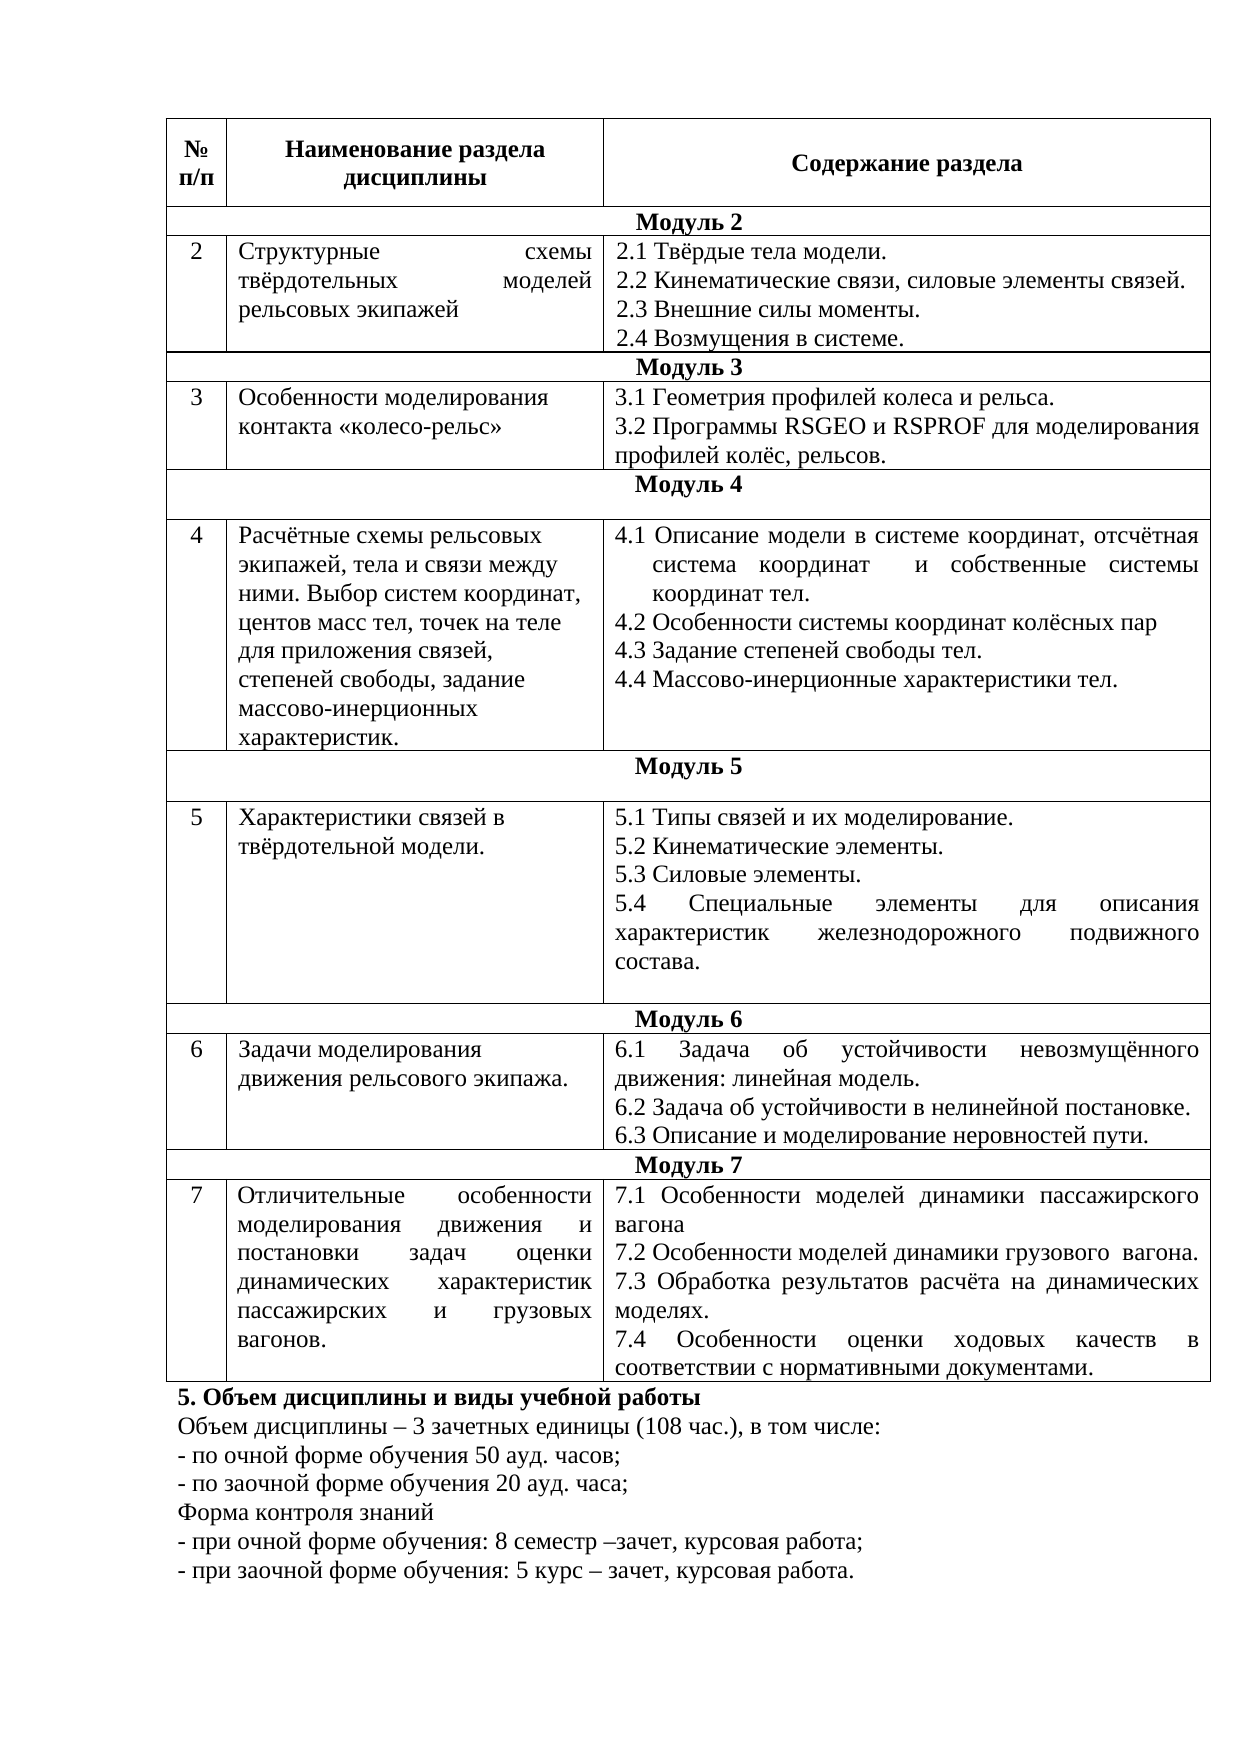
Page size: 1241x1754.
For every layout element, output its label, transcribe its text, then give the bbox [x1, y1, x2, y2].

table_cell Расчётные схемы рельсовых экипажей, тела и связи между ними. Выбор систем координат, центов масс тел, точек на теле для приложения связей, степеней свободы, задание массово-инерционных характеристик. [227, 520, 603, 750]
text - при очной форме обучения: 8 семестр –зачет, курсовая работа; [177, 1526, 1152, 1555]
table_cell Характеристики связей в твёрдотельной модели. [227, 802, 603, 1003]
table_cell 7.1 Особенности моделей динамики пассажирского вагона 7.2 Особенности моделей динамики грузового вагона. 7.3 Обработка результатов расчёта на динамических моделях. 7.4 Особенности оценки ходовых качеств в соответствии с нормативными документами. [604, 1180, 1210, 1381]
table_header Наименование раздела дисциплины [227, 119, 603, 206]
table_cell 5 [167, 802, 226, 1003]
table_cell Особенности моделирования контакта «колесо-рельс» [227, 382, 603, 468]
text Форма контроля знаний [177, 1497, 1152, 1526]
table_cell Модуль 5 [167, 751, 1210, 801]
table_cell 4 [167, 520, 226, 750]
table_cell 7 [167, 1180, 226, 1381]
table_cell Модуль 2 [167, 207, 1210, 235]
table_cell Модуль 3 [167, 353, 1210, 381]
table_cell 3 [167, 382, 226, 468]
table_cell 6.1 Задача об устойчивости невозмущённого движения: линейная модель. 6.2 Задача об устойчивости в нелинейной постановке. 6.3 Описание и моделирование неровностей пути. [604, 1034, 1210, 1149]
table_header № п/п [167, 119, 226, 206]
text - по заочной форме обучения 20 ауд. часа; [177, 1468, 1152, 1497]
table_cell 2 [167, 236, 226, 351]
table_cell 4.1 Описание модели в системе координат, отсчётная система координат и собственные системы координат тел. 4.2 Особенности системы координат колёсных пар 4.3 Задание степеней свободы тел. 4.4 Массово-инерционные характеристики тел. [604, 520, 1210, 750]
table_cell 5.1 Типы связей и их моделирование. 5.2 Кинематические элементы. 5.3 Силовые элементы. 5.4 Специальные элементы для описания характеристик железнодорожного подвижного состава. [604, 802, 1210, 1003]
table_cell 6 [167, 1034, 226, 1149]
table_cell Задачи моделирования движения рельсового экипажа. [227, 1034, 603, 1149]
table_cell Структурные схемы твёрдотельных моделей рельсовых экипажей [227, 236, 603, 351]
text Объем дисциплины – 3 зачетных единицы (108 час.), в том числе: [177, 1411, 1152, 1440]
text - по очной форме обучения 50 ауд. часов; [177, 1440, 1152, 1468]
text - при заочной форме обучения: 5 курс – зачет, курсовая работа. [177, 1555, 1152, 1583]
table_cell Модуль 4 [167, 470, 1210, 519]
text 5. Объем дисциплины и виды учебной работы [177, 1382, 1152, 1411]
table_cell 2.1 Твёрдые тела модели. 2.2 Кинематические связи, силовые элементы связей. 2.3 Внешние силы моменты. 2.4 Возмущения в системе. [604, 236, 1210, 351]
table_cell 3.1 Геометрия профилей колеса и рельса. 3.2 Программы RSGEO и RSPROF для моделирования профилей колёс, рельсов. [604, 382, 1210, 468]
table_header Содержание раздела [604, 119, 1210, 206]
table_cell Отличительные особенности моделирования движения и постановки задач оценки динамических характеристик пассажирских и грузовых вагонов. [227, 1180, 603, 1381]
